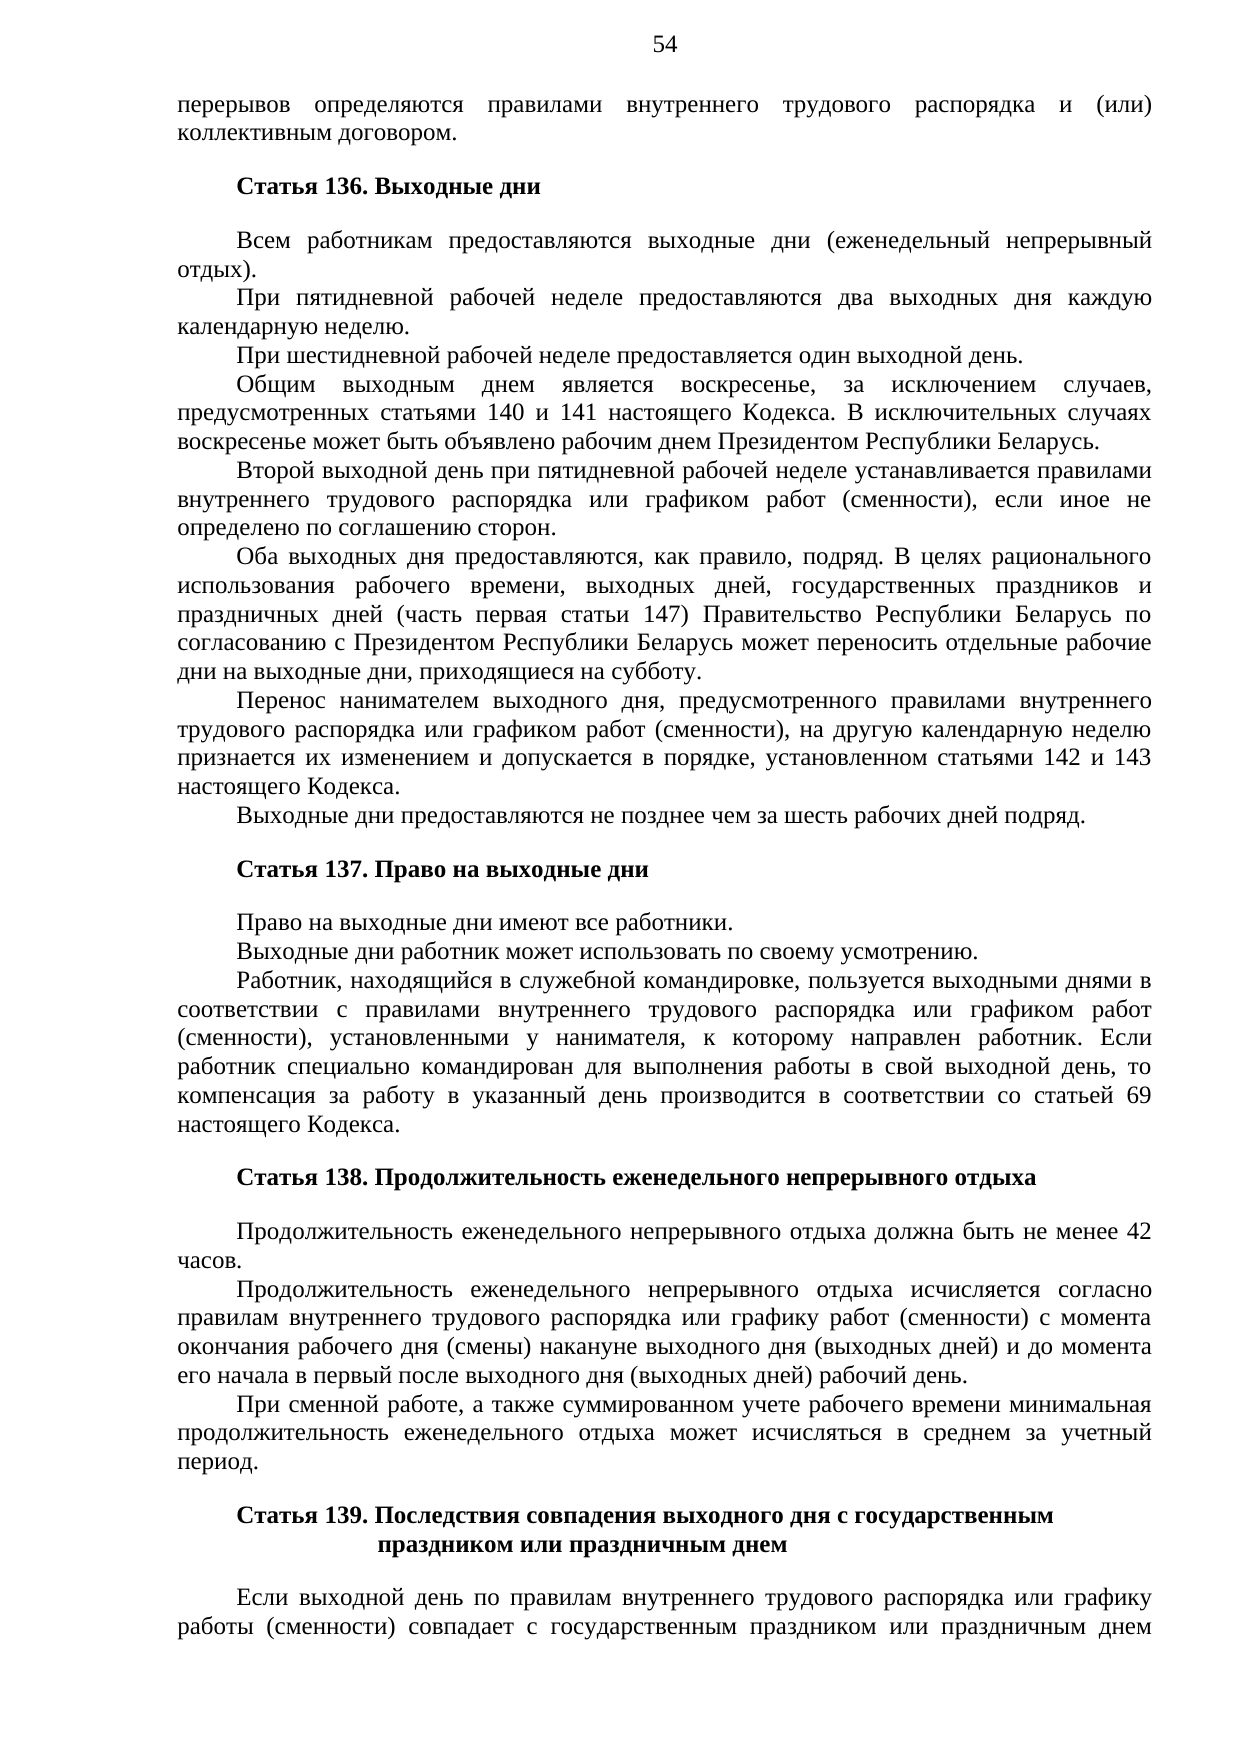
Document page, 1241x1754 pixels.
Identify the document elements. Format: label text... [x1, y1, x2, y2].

text Выходные дни предоставляются не позднее чем за шесть рабочих дней подряд. [177, 800, 1153, 829]
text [177, 1582, 1153, 1640]
text Статья 139. Последствия совпадения выходного дня с государственным праздником или праздничным днем [236, 1500, 1153, 1557]
text Статья 136. Выходные дни [236, 171, 1153, 200]
text При сменной работе, а также суммированном учете рабочего времени минимальная продолжительность еженедельного отдыха может исчисляться в среднем за учетный период. [177, 1389, 1153, 1475]
text При шестидневной рабочей неделе предоставляется один выходной день. [177, 340, 1153, 369]
text Общим выходным днем является воскресенье, за исключением случаев, предусмотренных статьями 140 и 141 настоящего Кодекса. В исключительных случаях воскресенье может быть объявлено рабочим днем Президентом Республики Беларусь. [177, 369, 1153, 455]
text При пятидневной рабочей неделе предоставляются два выходных дня каждую календарную неделю. [177, 282, 1153, 340]
text Всем работникам предоставляются выходные дни (еженедельный непрерывный отдых). [177, 225, 1153, 282]
text Право на выходные дни имеют все работники. [177, 907, 1153, 936]
text Перенос нанимателем выходного дня, предусмотренного правилами внутреннего трудового распорядка или графиком работ (сменности), на другую календарную неделю признается их изменением и допускается в порядке, установленном статьями 142 и 143 настоящего Кодекса. [177, 685, 1153, 800]
text Статья 137. Право на выходные дни [236, 854, 1153, 882]
text Работник, находящийся в служебной командировке, пользуется выходными днями в соответствии с правилами внутреннего трудового распорядка или графиком работ (сменности), установленными у нанимателя, к которому направлен работник. Если работник специально командирован для выполнения работы в свой выходной день, то компенсация за работу в указанный день производится в соответствии со статьей 69 настоящего Кодекса. [177, 965, 1153, 1137]
text Продолжительность еженедельного непрерывного отдыха должна быть не менее 42 часов. [177, 1216, 1153, 1274]
text Выходные дни работник может использовать по своему усмотрению. [177, 936, 1153, 965]
text Оба выходных дня предоставляются, как правило, подряд. В целях рационального использования рабочего времени, выходных дней, государственных праздников и праздничных дней (часть первая статьи 147) Правительство Республики Беларусь по согласованию с Президентом Республики Беларусь может переносить отдельные рабочие дни на выходные дни, приходящиеся на субботу. [177, 541, 1153, 685]
text Продолжительность еженедельного непрерывного отдыха исчисляется согласно правилам внутреннего трудового распорядка или графику работ (сменности) с момента окончания рабочего дня (смены) накануне выходного дня (выходных дней) и до момента его начала в первый после выходного дня (выходных дней) рабочий день. [177, 1274, 1153, 1389]
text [177, 89, 1153, 146]
text Статья 138. Продолжительность еженедельного непрерывного отдыха [236, 1162, 1153, 1191]
text Второй выходной день при пятидневной рабочей неделе устанавливается правилами внутреннего трудового распорядка или графиком работ (сменности), если иное не определено по соглашению сторон. [177, 455, 1153, 541]
